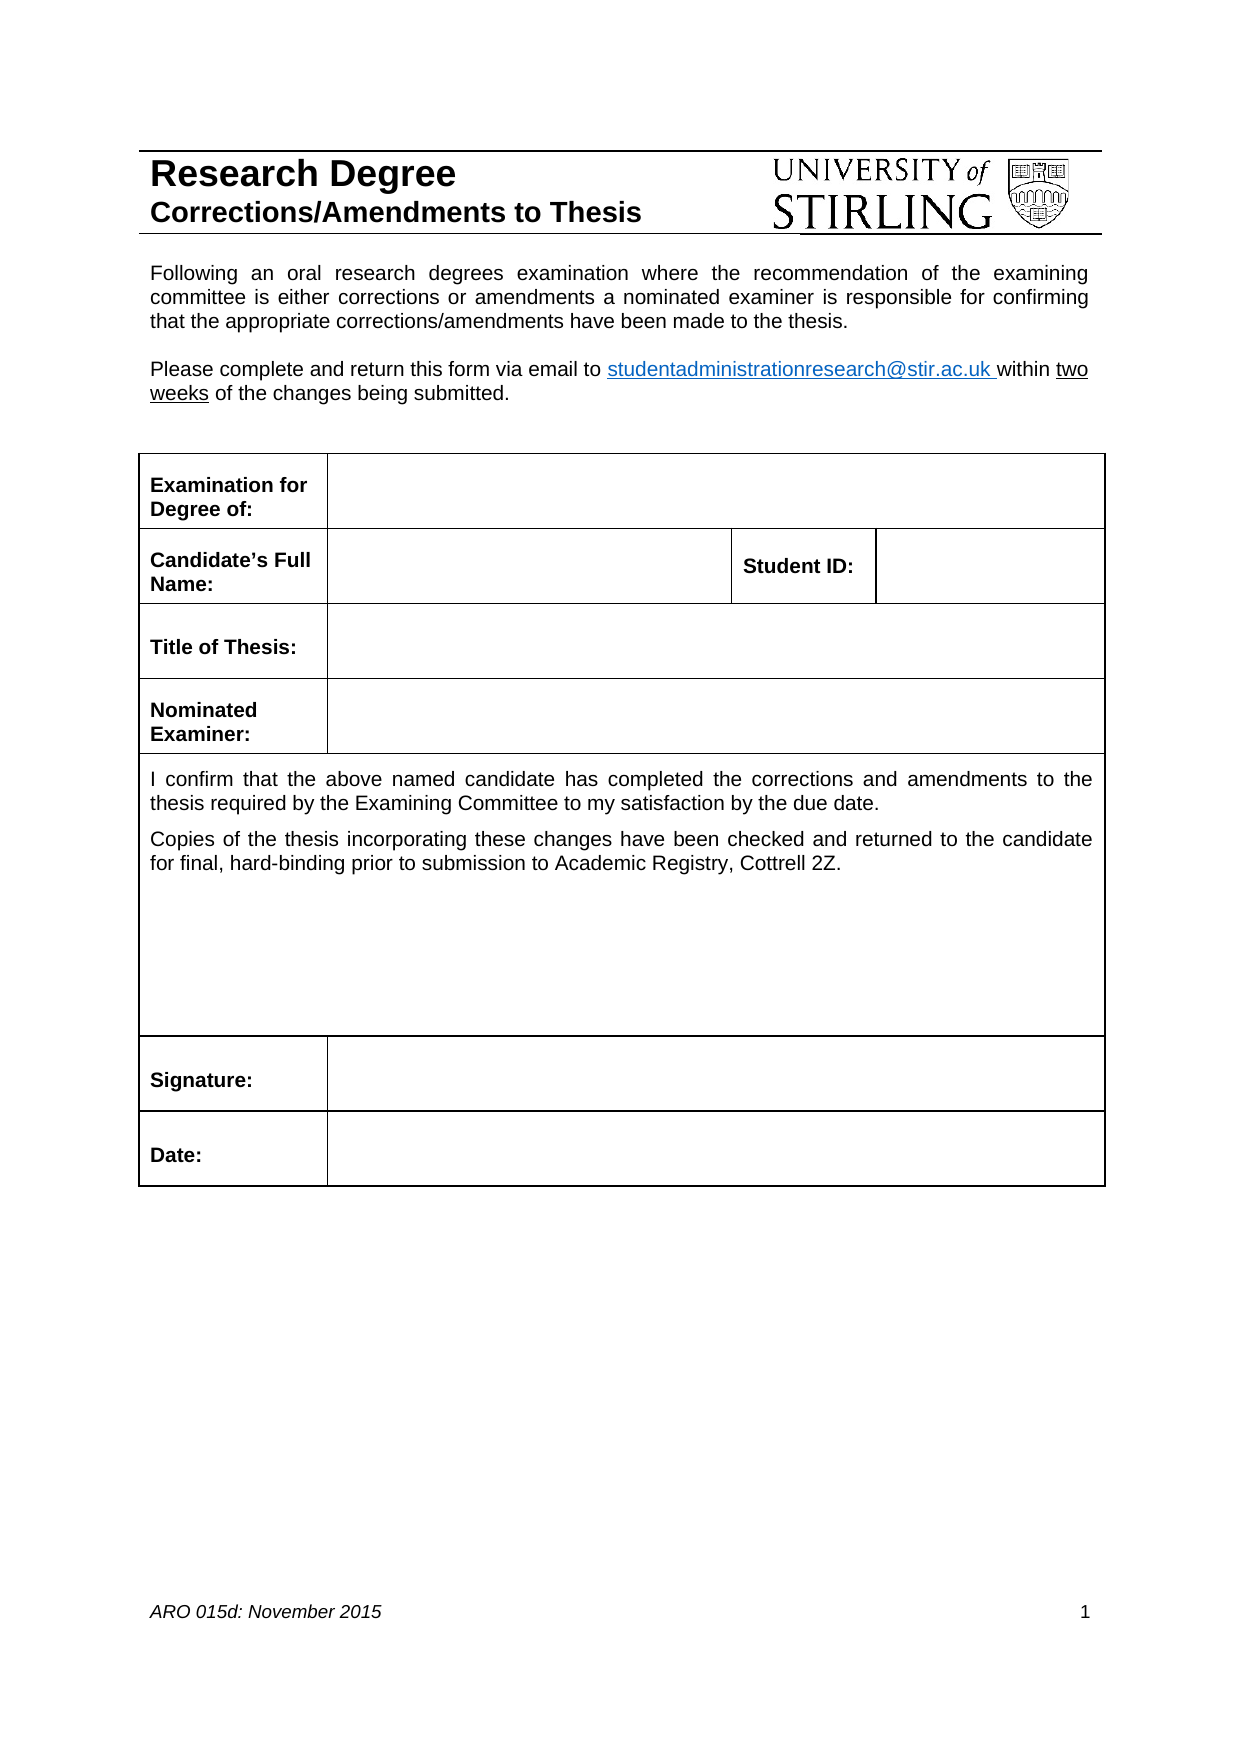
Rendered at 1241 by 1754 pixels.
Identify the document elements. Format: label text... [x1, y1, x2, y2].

table_header [800, 152, 1102, 233]
table_cell Date: [140, 1112, 327, 1185]
table_cell [328, 679, 1104, 753]
text Following an oral research degrees examination where the recommendation of the examining committee is either corrections or amendments a nominated examiner is responsible for confirming that the appropriate corrections/amendments have been made to the thesis. [150, 261, 1090, 333]
table_cell Candidate’s Full Name: [140, 529, 327, 603]
picture [773, 158, 1069, 229]
table_cell Student ID: [732, 529, 875, 603]
table_header Examination for Degree of: [140, 454, 327, 528]
text Please complete and return this form via email to studentadministrationresearch@stir.ac.uk within two weeks of the changes being submitted. [150, 357, 1090, 405]
table_cell [328, 604, 1104, 678]
table_cell [328, 529, 731, 603]
table_cell [877, 529, 1104, 603]
table_cell Signature: [140, 1037, 327, 1110]
table_cell I confirm that the above named candidate has completed the corrections and amendments to the thesis required by the Examining Committee to my satisfaction by the due date. Copies of the thesis incorporating these changes have been checked and returned to the candidate for final, hard-binding prior to submission to Academic Registry, Cottrell 2Z. [140, 754, 1104, 1035]
table_header Research Degree Corrections/Amendments to Thesis [139, 152, 800, 233]
table_cell [328, 1037, 1104, 1110]
table_header [328, 454, 1104, 528]
table_cell [328, 1112, 1104, 1185]
table_cell Nominated Examiner: [140, 679, 327, 753]
table_cell Title of Thesis: [140, 604, 327, 678]
